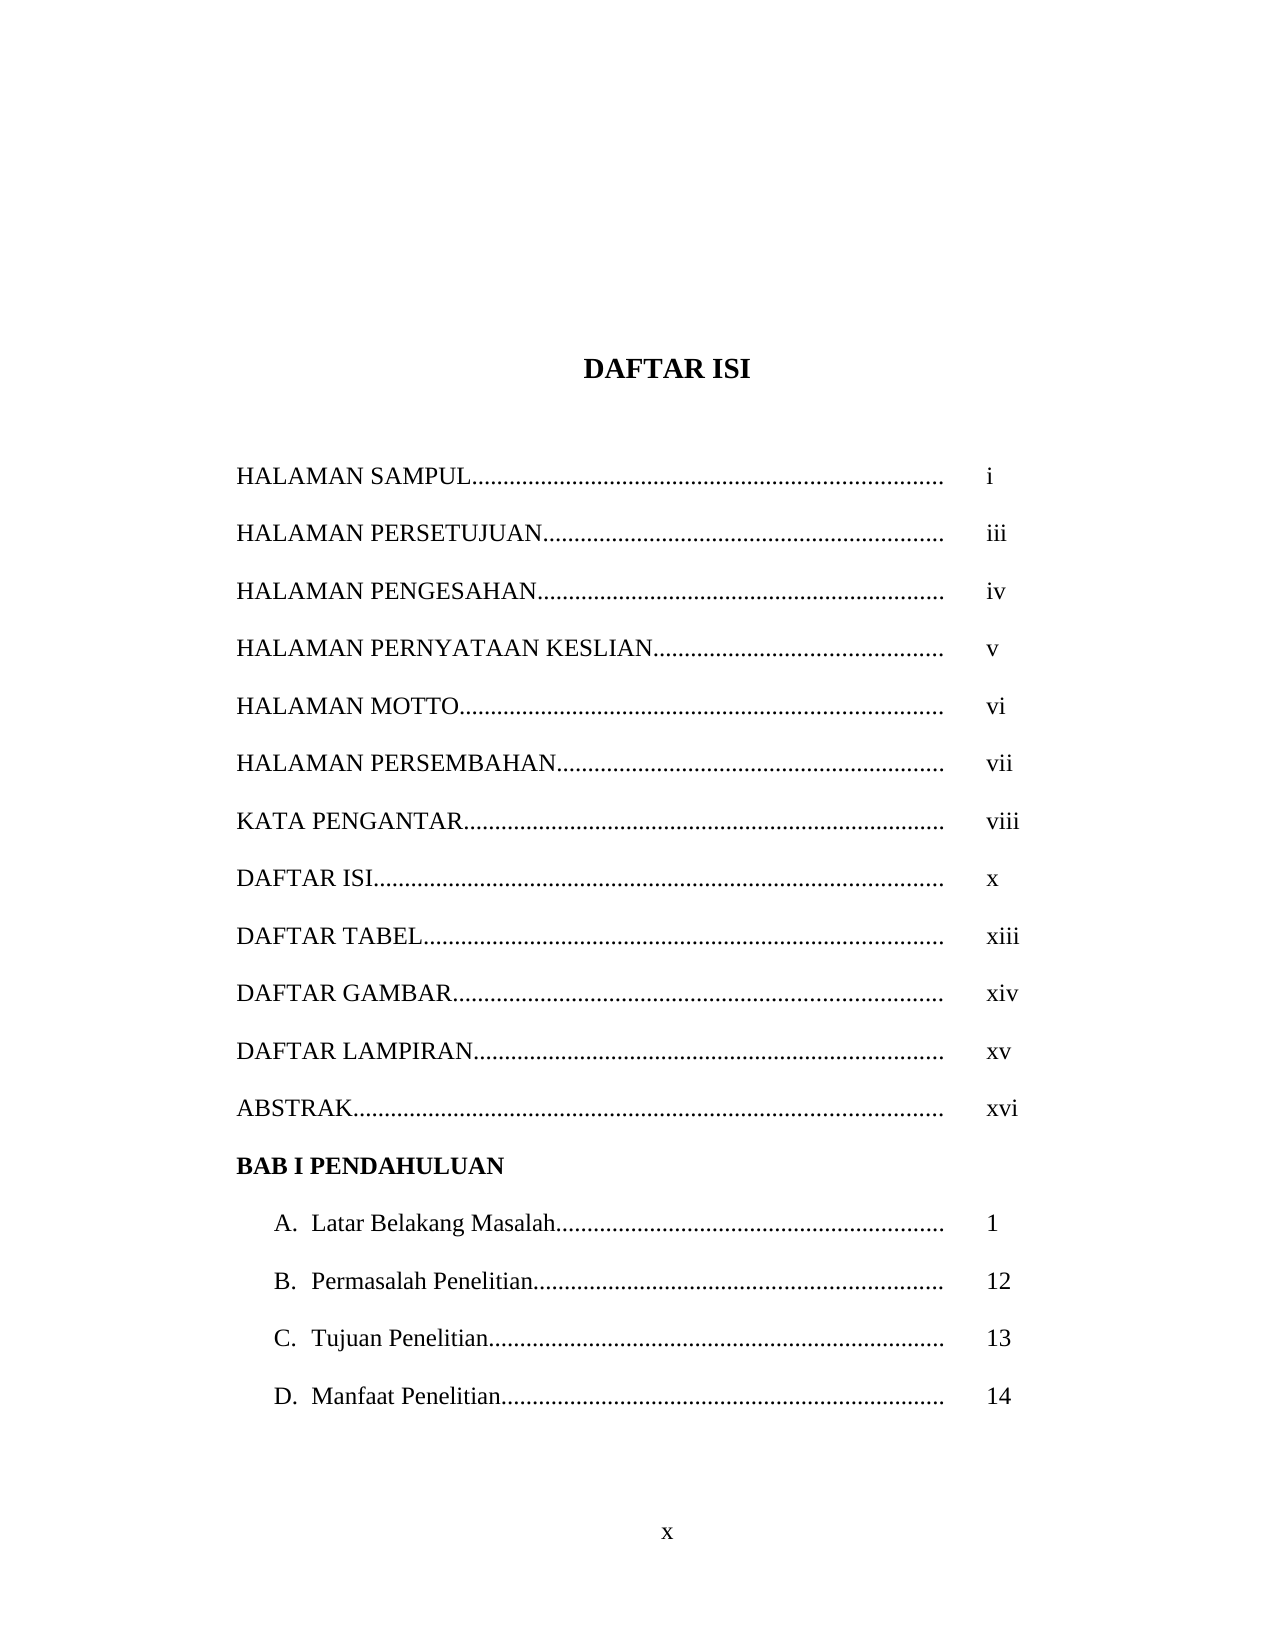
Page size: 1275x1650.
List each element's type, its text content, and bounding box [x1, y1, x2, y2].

text BAB I PENDAHULUAN [236, 1151, 1098, 1180]
text HALAMAN MOTTO vi [236, 691, 1098, 720]
text DAFTAR LAMPIRAN xv [236, 1036, 1098, 1065]
text DAFTAR GAMBAR xiv [236, 978, 1098, 1007]
text HALAMAN PENGESAHAN iv [236, 576, 1098, 605]
text DAFTAR ISI [236, 351, 1098, 385]
list Manfaat Penelitian 14 [274, 1381, 1098, 1410]
list Tujuan Penelitian 13 [274, 1323, 1098, 1352]
text HALAMAN PERSEMBAHAN vii [236, 748, 1098, 777]
text DAFTAR ISI x [236, 863, 1098, 892]
text ABSTRAK xvi [236, 1093, 1098, 1122]
text DAFTAR TABEL xiii [236, 921, 1098, 950]
text HALAMAN PERSETUJUAN iii [236, 518, 1098, 547]
text HALAMAN SAMPUL i [236, 461, 1098, 490]
text HALAMAN PERNYATAAN KESLIAN v [236, 633, 1098, 662]
list Permasalah Penelitian 12 [274, 1266, 1098, 1295]
text KATA PENGANTAR viii [236, 806, 1098, 835]
list Latar Belakang Masalah 1 [274, 1208, 1098, 1237]
